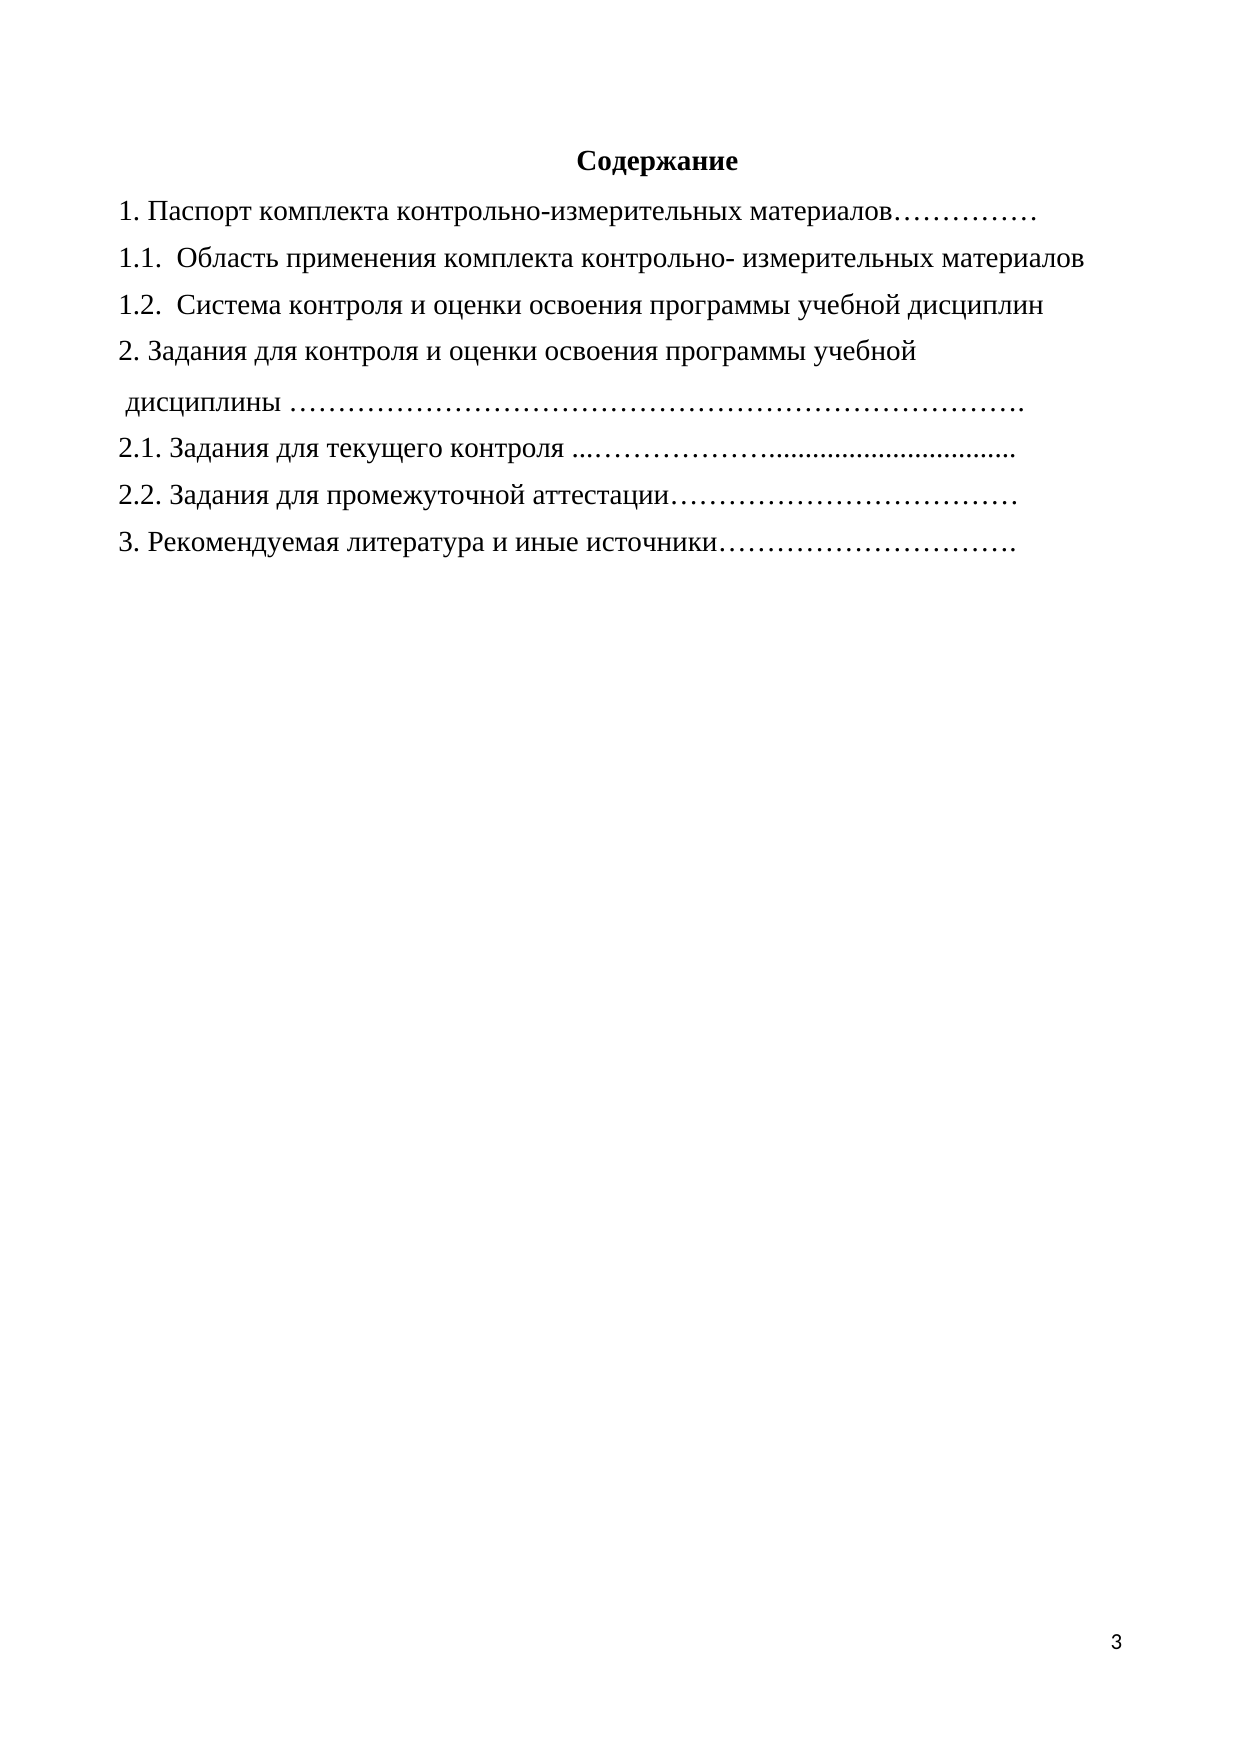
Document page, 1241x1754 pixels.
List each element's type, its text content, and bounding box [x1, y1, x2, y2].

table_cell 2.1. Задания для текущего контроля ...……………….................................. [107, 430, 1104, 477]
table_cell 2. Задания для контроля и оценки освоения программы учебной дисциплины …………………………………………………………………. [107, 334, 1104, 430]
table_cell 1.1. Область применения комплекта контрольно- измерительных материалов [107, 240, 1104, 287]
text Содержание [118, 143, 1122, 177]
table_cell 1.2. Система контроля и оценки освоения программы учебной дисциплин [107, 287, 1104, 333]
table_cell 2.2. Задания для промежуточной аттестации……………………………… [107, 477, 1104, 524]
table_header 1. Паспорт комплекта контрольно-измерительных материалов…………… [107, 194, 1104, 240]
table_cell 3. Рекомендуемая литература и иные источники…………………………. [107, 524, 1104, 570]
